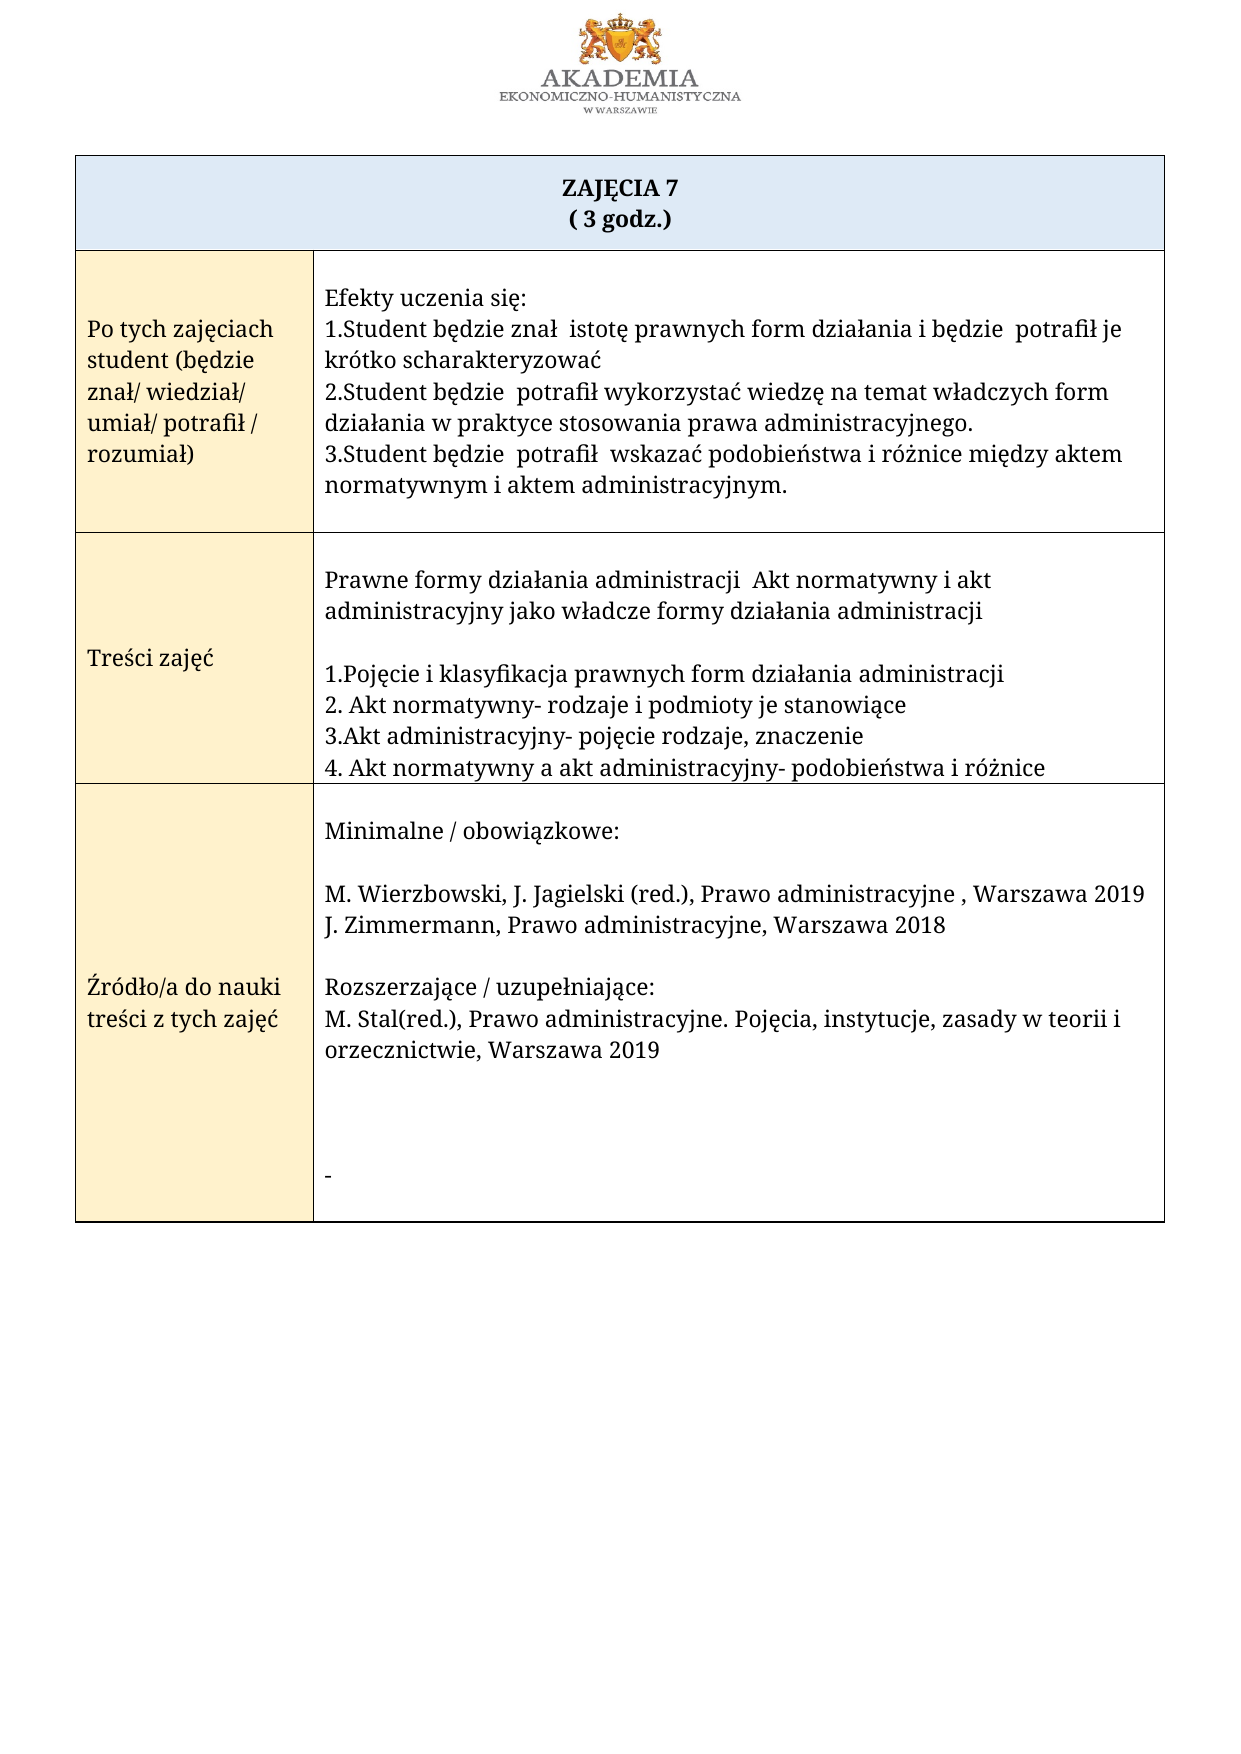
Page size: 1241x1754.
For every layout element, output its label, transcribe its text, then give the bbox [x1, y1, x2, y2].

table_cell Prawne formy działania administracji Akt normatywny i akt administracyjny jako władcze formy działania administracji 1.Pojęcie i klasyfikacja prawnych form działania administracji 2. Akt normatywny- rodzaje i podmioty je stanowiące 3.Akt administracyjny- pojęcie rodzaje, znaczenie 4. Akt normatywny a akt administracyjny- podobieństwa i różnice [314, 533, 1164, 783]
table_cell Źródło/a do nauki treści z tych zajęć [76, 784, 313, 1221]
table_cell Po tych zajęciach student (będzie znał/ wiedział/ umiał/ potrafił / rozumiał) [76, 251, 313, 532]
table_cell Minimalne / obowiązkowe: M. Wierzbowski, J. Jagielski (red.), Prawo administracyjne , Warszawa 2019 J. Zimmermann, Prawo administracyjne, Warszawa 2018 Rozszerzające / uzupełniające: M. Stal(red.), Prawo administracyjne. Pojęcia, instytucje, zasady w teorii i orzecznictwie, Warszawa 2019 - [314, 784, 1164, 1221]
picture [483, 0, 753, 123]
table_header ZAJĘCIA 7 ( 3 godz.) [76, 156, 1164, 249]
table_cell Treści zajęć [76, 533, 313, 783]
table_cell Efekty uczenia się: 1.Student będzie znał istotę prawnych form działania i będzie potrafił je krótko scharakteryzować 2.Student będzie potrafił wykorzystać wiedzę na temat władczych form działania w praktyce stosowania prawa administracyjnego. 3.Student będzie potrafił wskazać podobieństwa i różnice między aktem normatywnym i aktem administracyjnym. [314, 251, 1164, 532]
